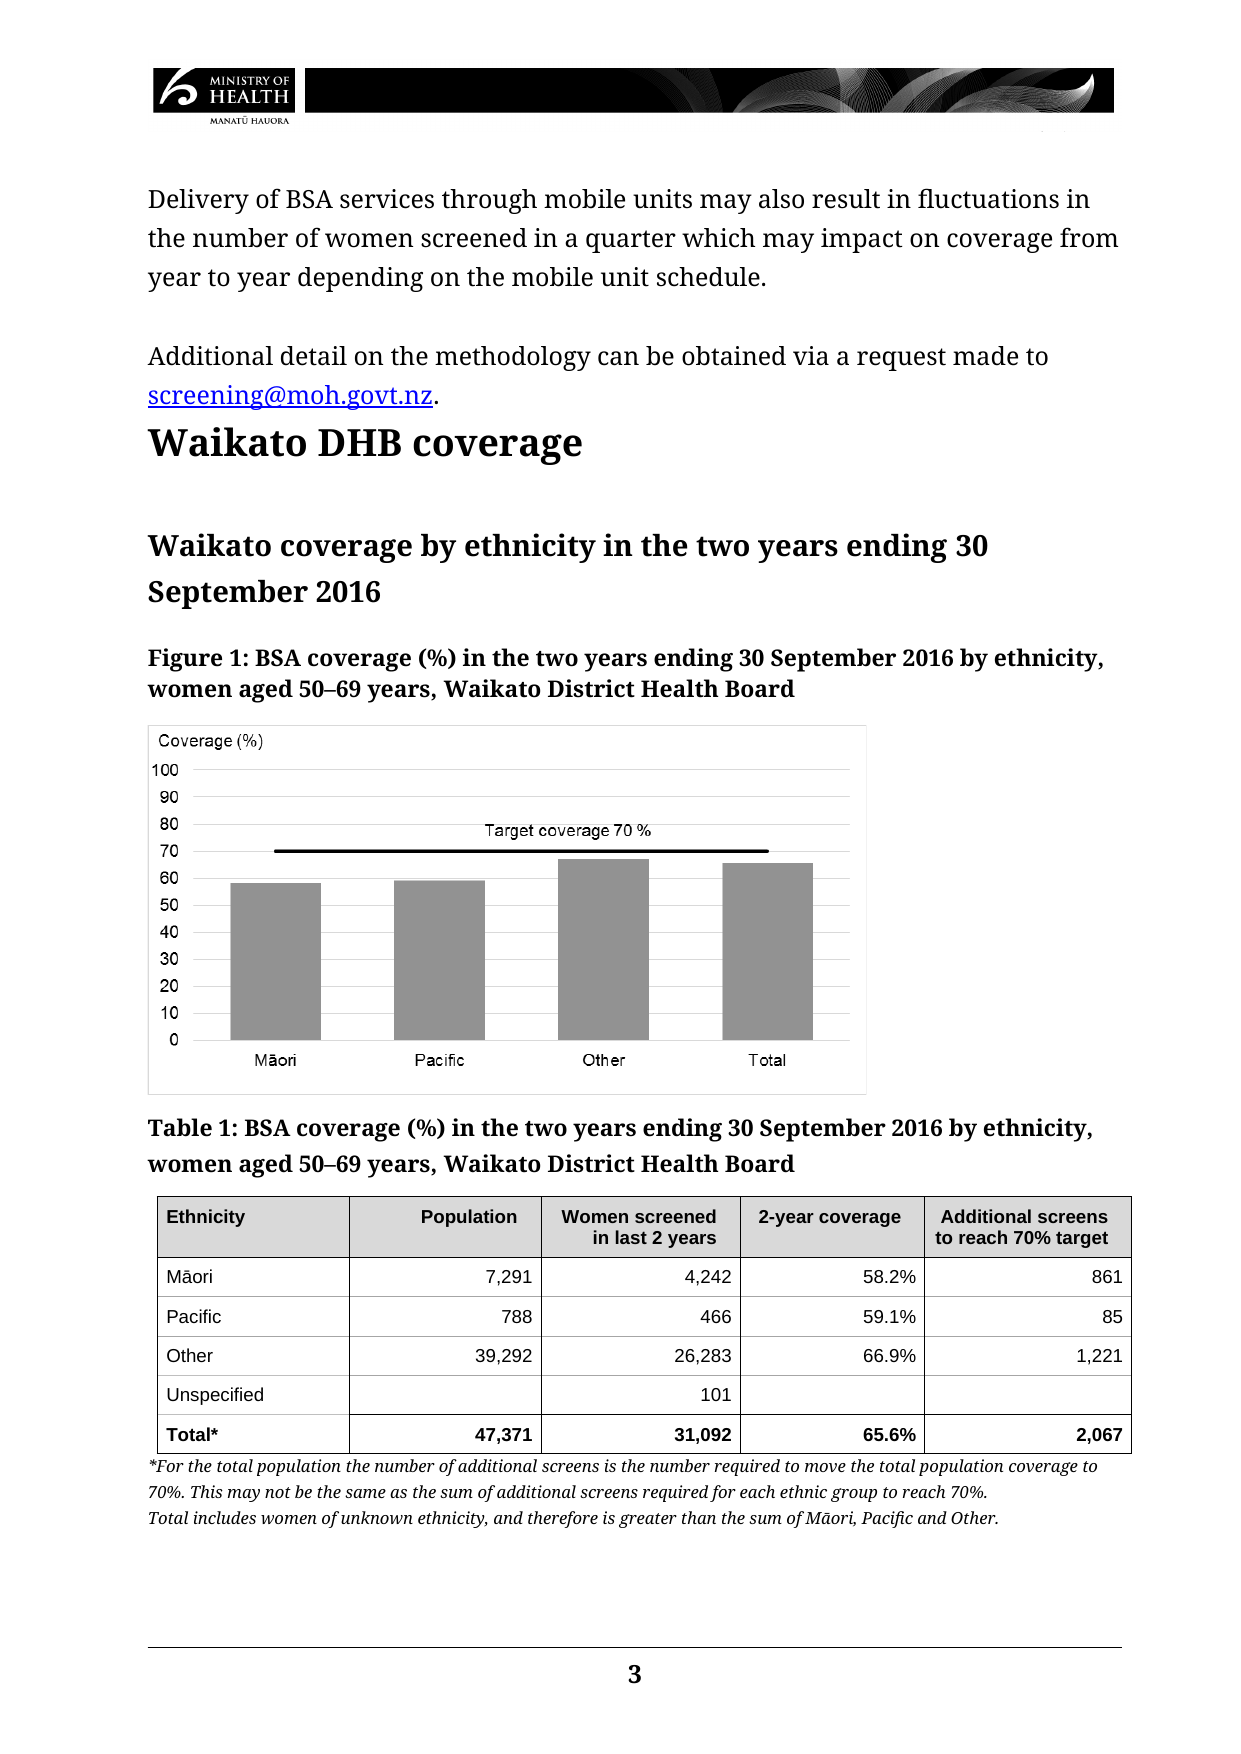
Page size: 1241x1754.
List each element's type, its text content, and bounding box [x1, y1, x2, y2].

table_cell 85 [925, 1297, 1131, 1336]
text Additional detail on the methodology can be obtained via a request made to screening@moh.govt.nz. [148, 338, 1122, 412]
table_cell 39,292 [350, 1337, 541, 1375]
table_cell 58.2% [741, 1258, 924, 1296]
text Table 1: BSA coverage (%) in the two years ending 30 September 2016 by ethnicity, women aged 50–69 years, Waikato District Health Board [148, 1112, 1122, 1179]
table_header Ethnicity [158, 1197, 349, 1257]
table_cell 861 [925, 1258, 1131, 1296]
table_cell 466 [542, 1297, 740, 1336]
table_cell Total* [158, 1415, 349, 1453]
table_cell 7,291 [350, 1258, 541, 1296]
subtitle Waikato coverage by ethnicity in the two years ending 30 September 2016 [148, 525, 1122, 611]
picture [147, 725, 867, 1095]
table_cell Unspecified [158, 1376, 349, 1414]
table_cell 2,067 [925, 1415, 1131, 1453]
subtitle Waikato DHB coverage [148, 417, 1122, 468]
text *For the total population the number of additional screens is the number required to move the total population coverage to 70%. This may not be the same as the sum of additional screens required for each ethnic group to reach 70%. [148, 1454, 1122, 1503]
table_cell 4,242 [542, 1258, 740, 1296]
table_cell 788 [350, 1297, 541, 1336]
table_cell [350, 1376, 541, 1414]
table_cell 31,092 [542, 1415, 740, 1453]
table_cell 47,371 [350, 1415, 541, 1453]
table_cell Pacific [158, 1297, 349, 1336]
table_cell 66.9% [741, 1337, 924, 1375]
table_cell 1,221 [925, 1337, 1131, 1375]
picture [147, 59, 1123, 132]
table_cell [741, 1376, 924, 1414]
table_header Additional screens to reach 70% target [925, 1197, 1131, 1257]
table_cell Māori [158, 1258, 349, 1296]
text Total includes women of unknown ethnicity, and therefore is greater than the sum of Māori, Pacific and Other. [148, 1506, 1122, 1529]
table_cell 59.1% [741, 1297, 924, 1336]
table_cell [925, 1376, 1131, 1414]
table_cell 101 [542, 1376, 740, 1414]
table_cell Other [158, 1337, 349, 1375]
text Figure 1: BSA coverage (%) in the two years ending 30 September 2016 by ethnicity, women aged 50–69 years, Waikato District Health Board [148, 642, 1122, 704]
table_header 2-year coverage [741, 1197, 924, 1257]
table_header Women screened in last 2 years [542, 1197, 740, 1257]
table_cell 65.6% [741, 1415, 924, 1453]
table_cell 26,283 [542, 1337, 740, 1375]
text Delivery of BSA services through mobile units may also result in fluctuations in the number of women screened in a quarter which may impact on coverage from year to year depending on the mobile unit schedule. [148, 182, 1122, 294]
table_header Population [350, 1197, 541, 1257]
